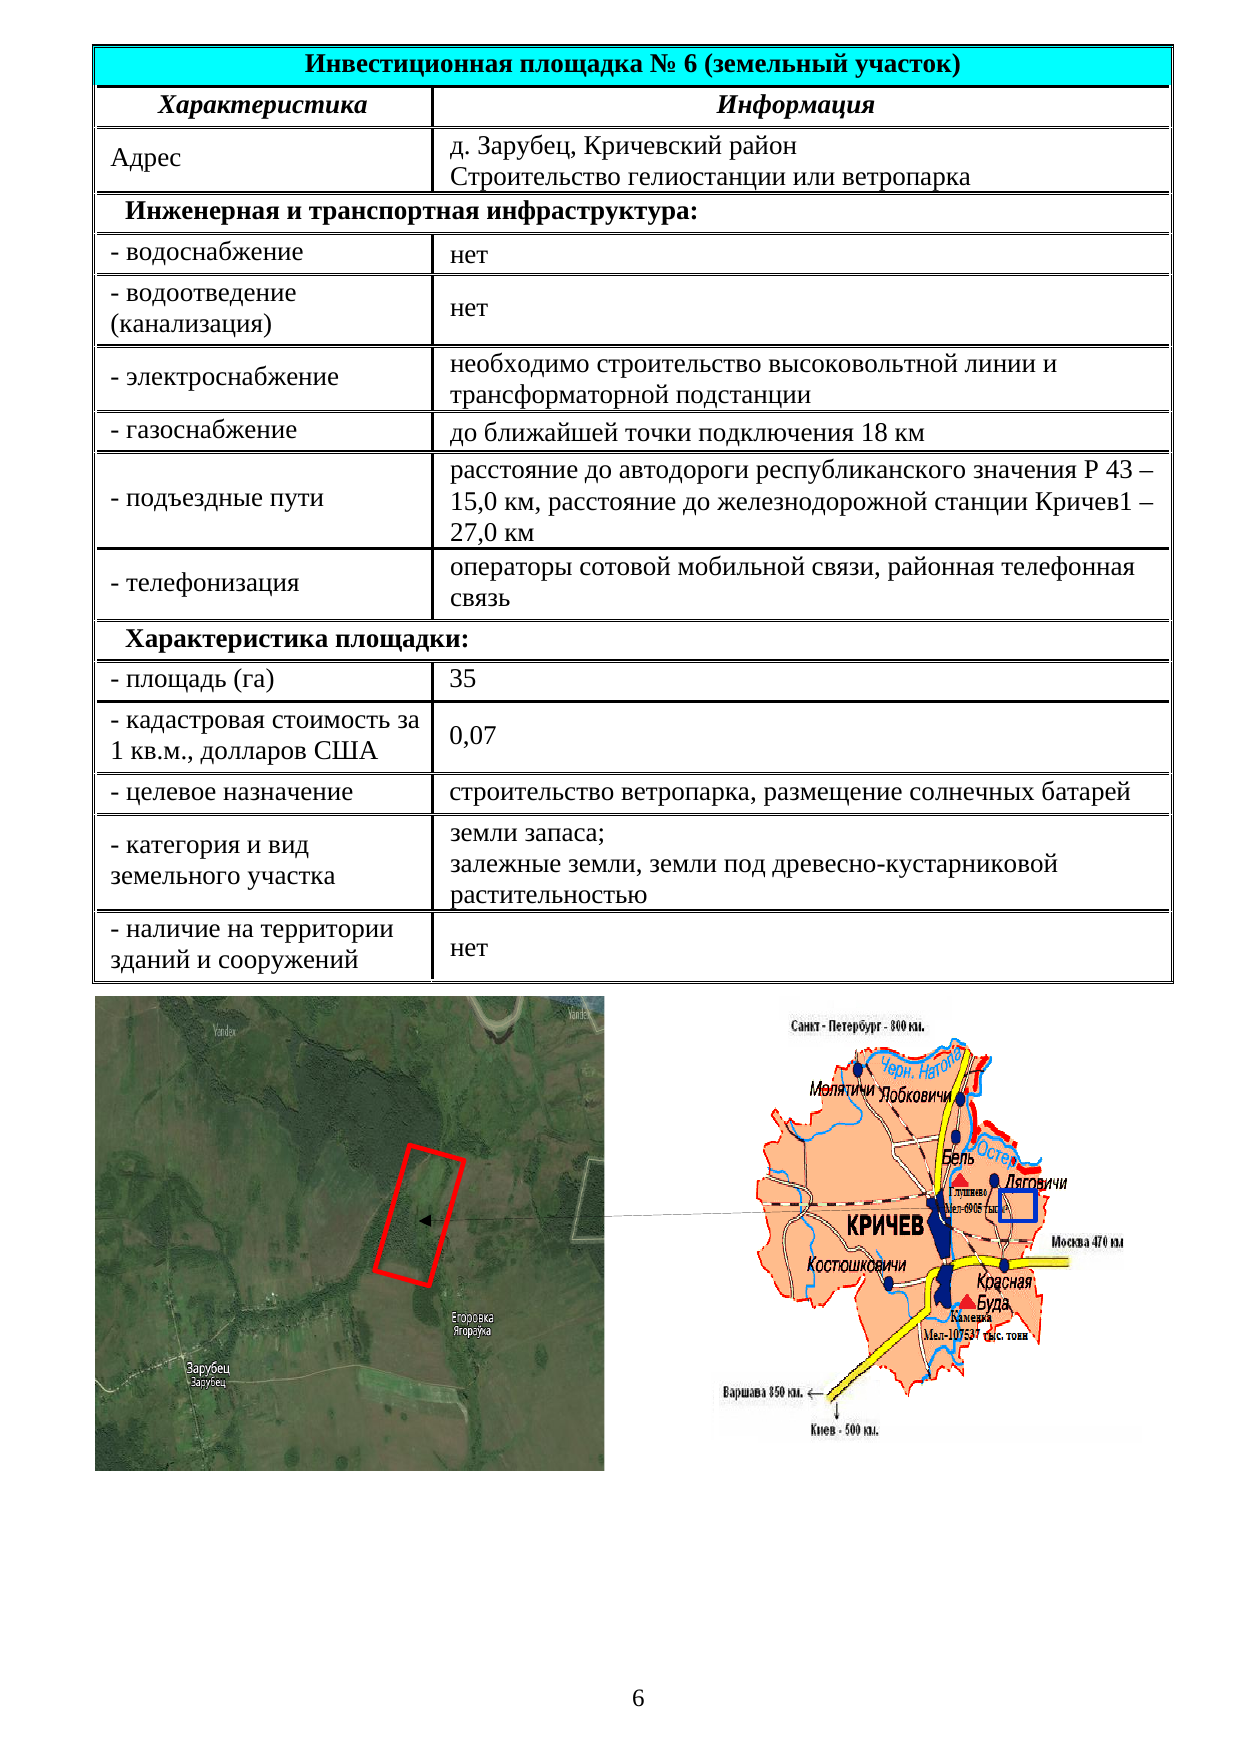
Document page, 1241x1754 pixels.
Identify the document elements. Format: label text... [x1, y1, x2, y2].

table_cell - подъездные пути [95, 450, 431, 547]
table_cell Характеристика [95, 85, 431, 126]
table_cell строительство ветропарка, размещение солнечных батарей [432, 772, 1172, 812]
table_cell - площадь (га) [95, 659, 431, 700]
table_cell Информация [434, 85, 1171, 126]
table_cell необходимо строительство высоковольтной линии и трансформаторной подстанции [434, 344, 1171, 410]
table_cell нет [434, 273, 1171, 344]
table_cell - водоснабжение [93, 232, 432, 272]
table_cell - телефонизация [95, 547, 431, 619]
table_cell - электроснабжение [95, 344, 431, 410]
table_cell нет [432, 232, 1172, 272]
table_cell - газоснабжение [93, 410, 432, 450]
table_cell операторы сотовой мобильной связи, районная телефонная связь [434, 547, 1171, 619]
table_cell - наличие на территории зданий и сооружений [95, 909, 432, 981]
table_cell 35 [434, 659, 1171, 700]
table_cell - категория и вид земельного участка [95, 813, 431, 909]
table_cell расстояние до автодороги республиканского значения Р 43 – 15,0 км, расстояние до железнодорожной станции Кричев1 – 27,0 км [434, 450, 1171, 547]
picture [95, 996, 605, 1471]
table_cell нет [432, 909, 1171, 981]
table_cell Характеристика площадки: [93, 619, 1172, 659]
table_cell - целевое назначение [93, 772, 432, 812]
table_cell Инженерная и транспортная инфраструктура: [95, 191, 1171, 232]
table_cell до ближайшей точки подключения 18 км [432, 410, 1172, 450]
picture [685, 996, 1175, 1471]
table_header Инвестиционная площадка № 6 (земельный участок) [95, 48, 1171, 85]
picture [1002, 1193, 1033, 1219]
table_cell Адрес [93, 126, 432, 191]
table_cell - кадастровая стоимость за 1 кв.м., долларов США [95, 700, 431, 772]
picture [378, 1149, 460, 1282]
table_cell д. Зарубец, Кричевский район Строительство гелиостанции или ветропарка [432, 126, 1172, 191]
table_cell 0,07 [434, 700, 1171, 772]
table_cell - водоотведение (канализация) [95, 273, 431, 344]
table_cell земли запаса; залежные земли, земли под древесно-кустарниковой растительностью [434, 813, 1171, 909]
